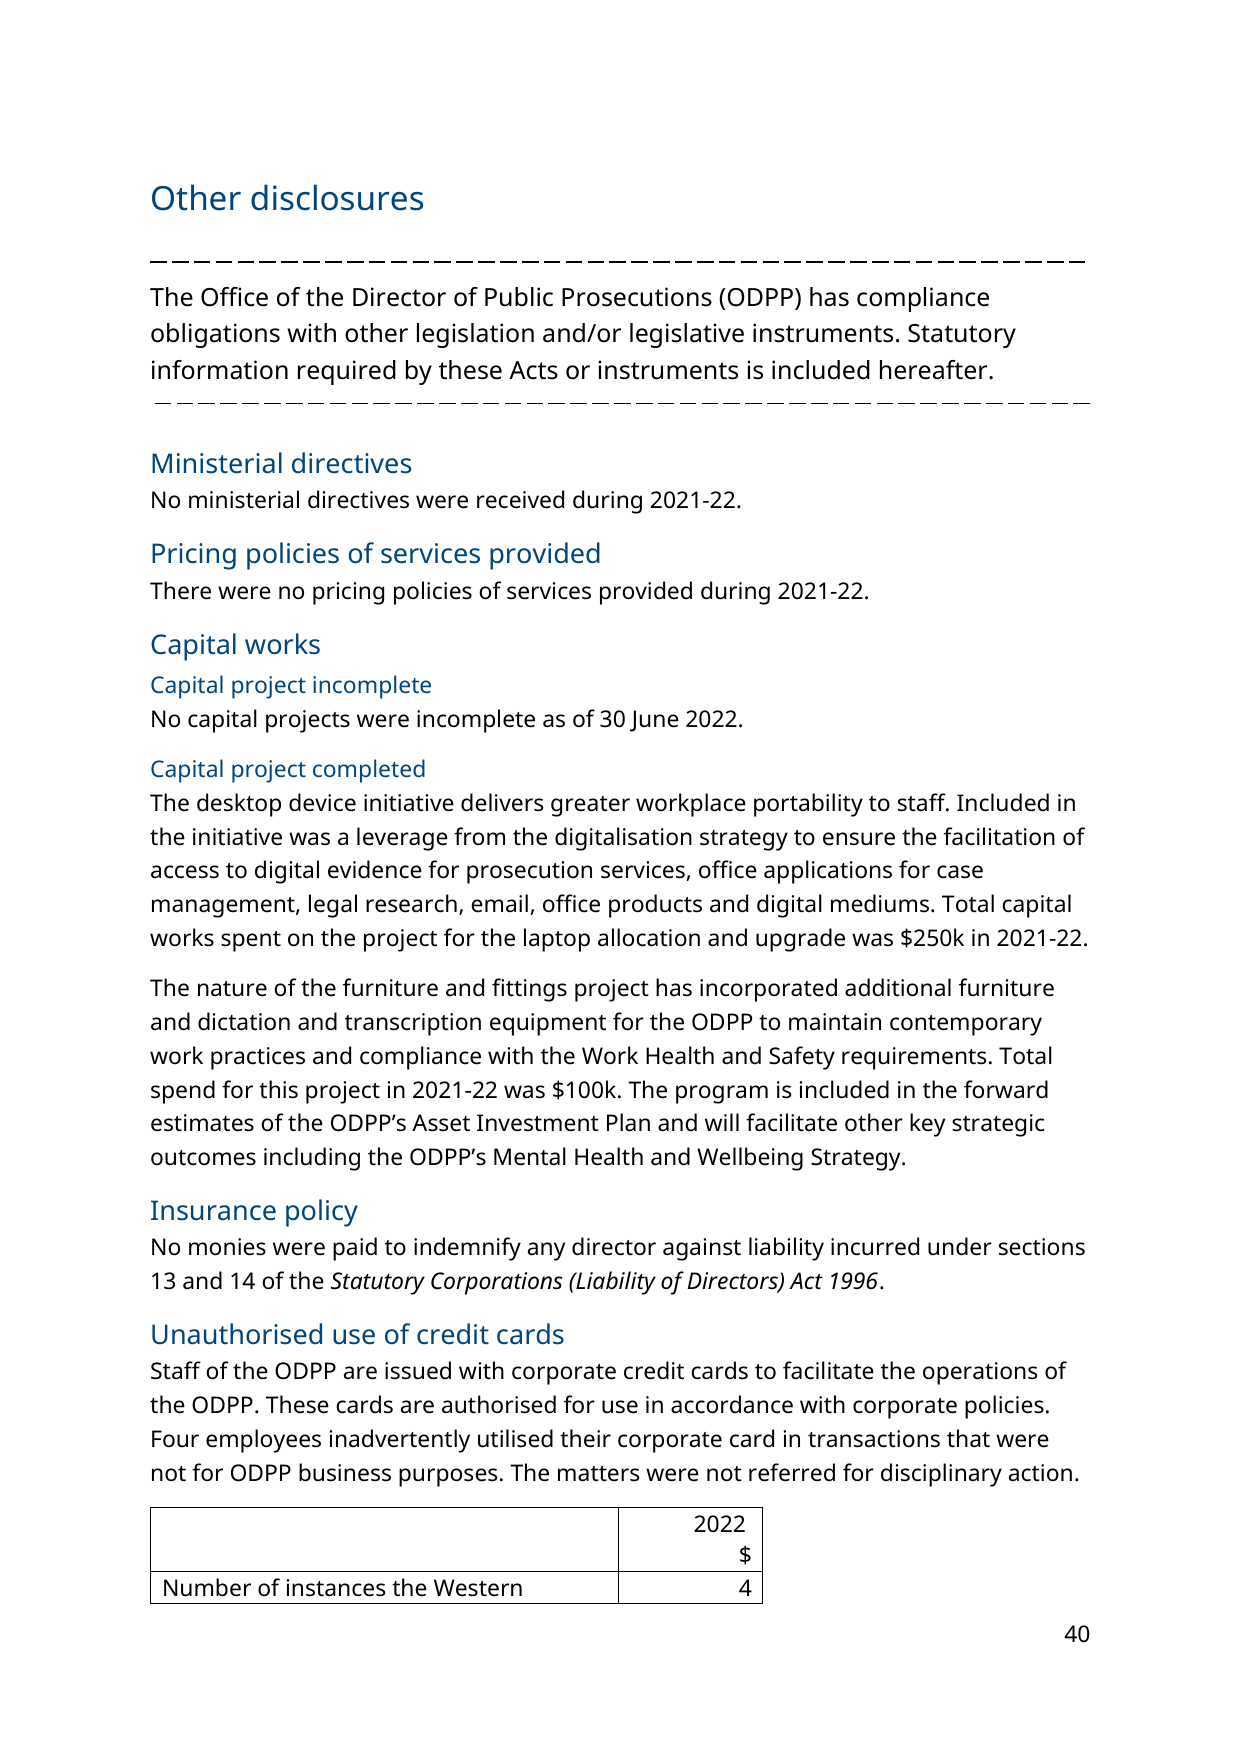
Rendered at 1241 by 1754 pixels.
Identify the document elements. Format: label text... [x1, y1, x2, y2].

table_header [151, 1508, 618, 1571]
subtitle Ministerial directives [150, 445, 1090, 482]
subtitle Capital project completed [150, 753, 1090, 784]
subtitle Capital works [150, 625, 1090, 662]
text No monies were paid to indemnify any director against liability incurred under sections 13 and 14 of the Statutory Corporations (Liability of Directors) Act 1996. [150, 1231, 1090, 1296]
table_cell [151, 1572, 618, 1603]
text The nature of the furniture and fittings project has incorporated additional furniture and dictation and transcription equipment for the ODPP to maintain contemporary work practices and compliance with the Work Health and Safety requirements. Total spend for this project in 2021-22 was $100k. The program is included in the forward estimates of the ODPP’s Asset Investment Plan and will facilitate other key strategic outcomes including the ODPP’s Mental Health and Wellbeing Strategy. [150, 972, 1090, 1172]
text There were no pricing policies of services provided during 2021-22. [150, 575, 1090, 606]
subtitle Pricing policies of services provided [150, 535, 1090, 572]
subtitle Other disclosures [150, 175, 1090, 220]
table_header 2022 $ [619, 1508, 762, 1571]
text No ministerial directives were received during 2021-22. [150, 484, 1090, 516]
text No capital projects were incomplete as of 30 June 2022. [150, 703, 1090, 734]
text The desktop device initiative delivers greater workplace portability to staff. Included in the initiative was a leverage from the digitalisation strategy to ensure the facilitation of access to digital evidence for prosecution services, office applications for case management, legal research, email, office products and digital mediums. Total capital works spent on the project for the laptop allocation and upgrade was $250k in 2021-22. [150, 787, 1090, 953]
text Staff of the ODPP are issued with corporate credit cards to facilitate the operations of the ODPP. These cards are authorised for use in accordance with corporate policies. Four employees inadvertently utilised their corporate card in transactions that were not for ODPP business purposes. The matters were not referred for disciplinary action. [150, 1355, 1090, 1488]
subtitle Insurance policy [150, 1192, 1090, 1228]
table_cell 4 [619, 1572, 762, 1603]
subtitle Capital project incomplete [150, 669, 1090, 700]
text The Office of the Director of Public Prosecutions (ODPP) has compliance obligations with other legislation and/or legislative instruments. Statutory information required by these Acts or instruments is included hereafter. [150, 261, 1090, 404]
subtitle Unauthorised use of credit cards [150, 1316, 1090, 1352]
